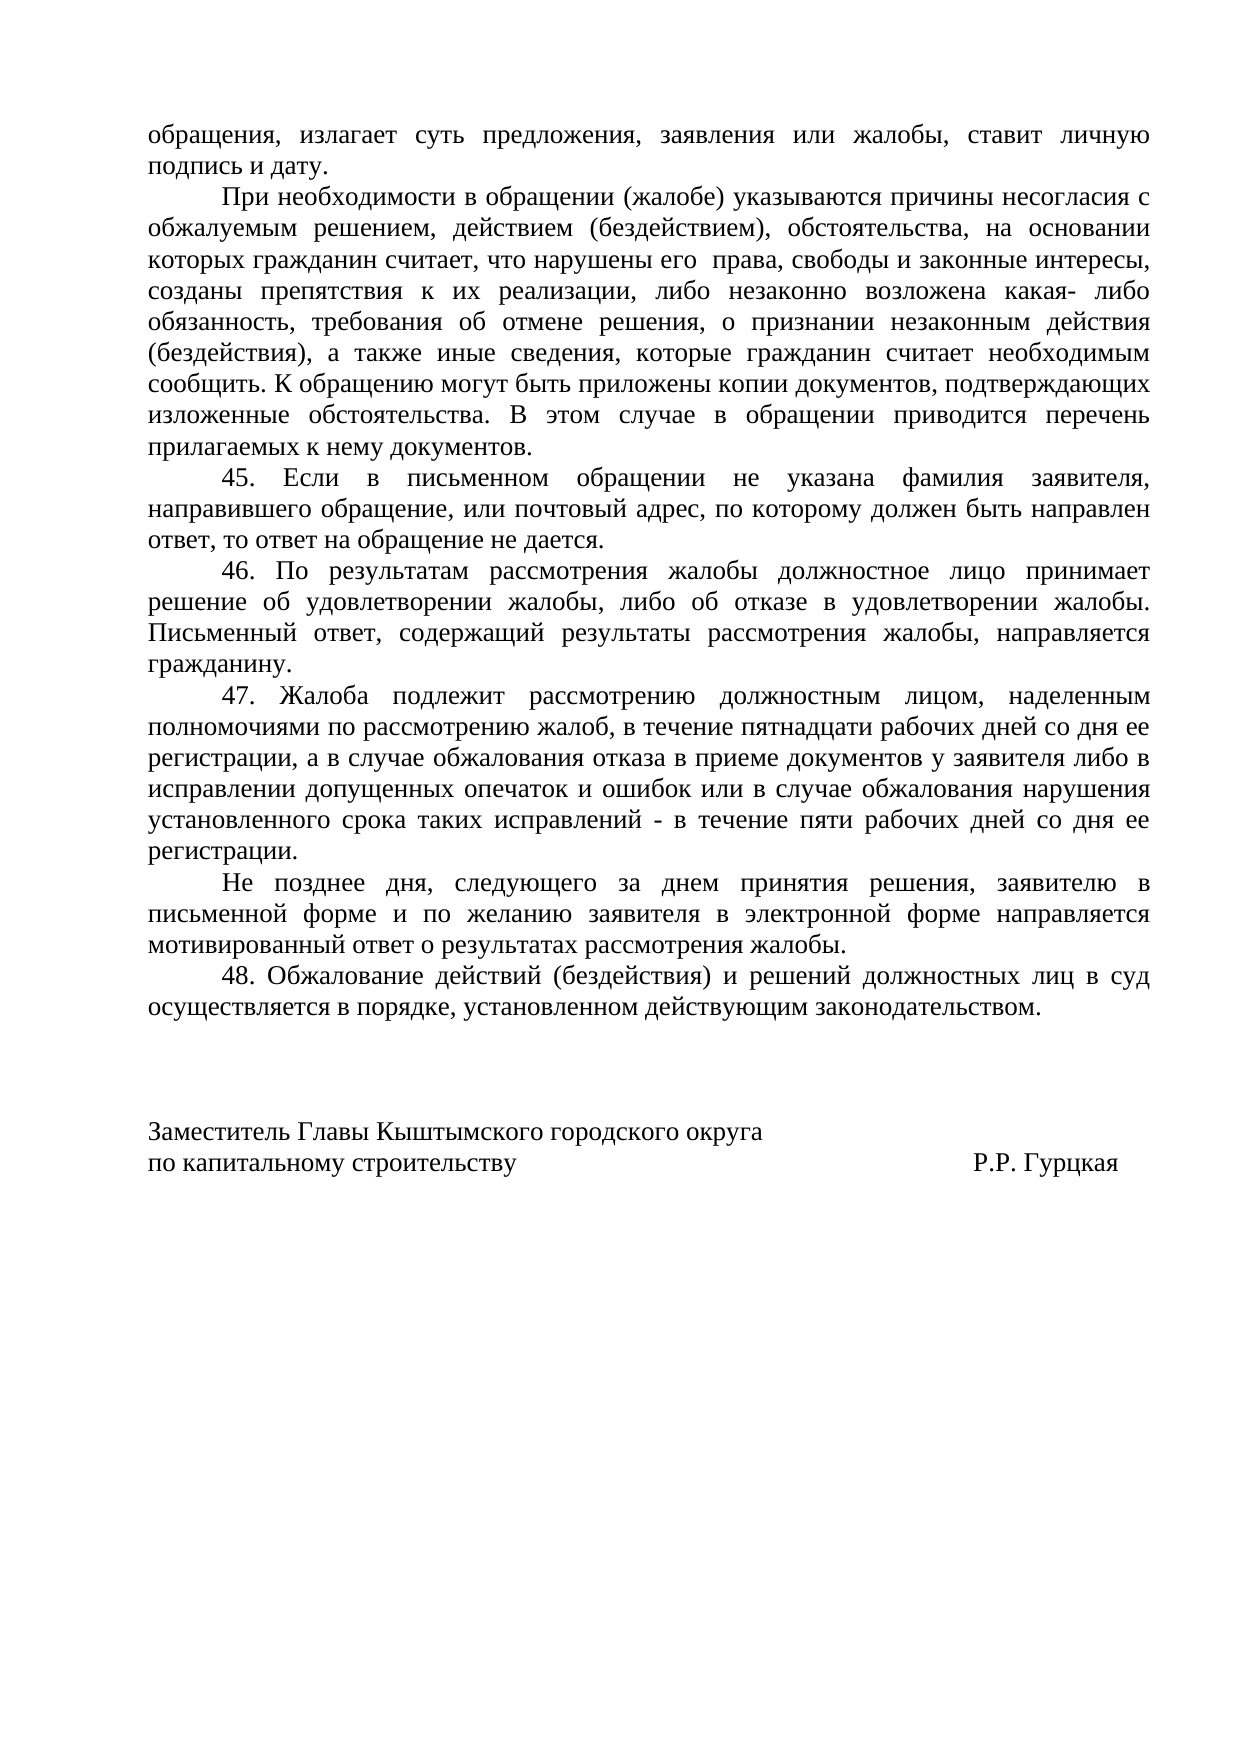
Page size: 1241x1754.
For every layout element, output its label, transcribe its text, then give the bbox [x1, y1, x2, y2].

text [148, 118, 1152, 180]
text по капитальному строительству Р.Р. Гурцкая [148, 1146, 1152, 1177]
text При необходимости в обращении (жалобе) указываются причины несогласия с обжалуемым решением, действием (бездействием), обстоятельства, на основании которых гражданин считает, что нарушены его права, свободы и законные интересы, созданы препятствия к их реализации, либо незаконно возложена какая- либо обязанность, требования об отмене решения, о признании незаконным действия (бездействия), а также иные сведения, которые гражданин считает необходимым сообщить. К обращению могут быть приложены копии документов, подтверждающих изложенные обстоятельства. В этом случае в обращении приводится перечень прилагаемых к нему документов. [148, 180, 1152, 461]
text Не позднее дня, следующего за днем принятия решения, заявителю в письменной форме и по желанию заявителя в электронной форме направляется мотивированный ответ о результатах рассмотрения жалобы. [148, 866, 1152, 959]
text Заместитель Главы Кыштымского городского округа [148, 1115, 1152, 1146]
text 48. Обжалование действий (бездействия) и решений должностных лиц в суд осуществляется в порядке, установленном действующим законодательством. [148, 959, 1152, 1021]
text 46. По результатам рассмотрения жалобы должностное лицо принимает решение об удовлетворении жалобы, либо об отказе в удовлетворении жалобы. Письменный ответ, содержащий результаты рассмотрения жалобы, направляется гражданину. [148, 554, 1152, 679]
text 45. Если в письменном обращении не указана фамилия заявителя, направившего обращение, или почтовый адрес, по которому должен быть направлен ответ, то ответ на обращение не дается. [148, 461, 1152, 554]
text 47. Жалоба подлежит рассмотрению должностным лицом, наделенным полномочиями по рассмотрению жалоб, в течение пятнадцати рабочих дней со дня ее регистрации, а в случае обжалования отказа в приеме документов у заявителя либо в исправлении допущенных опечаток и ошибок или в случае обжалования нарушения установленного срока таких исправлений - в течение пяти рабочих дней со дня ее регистрации. [148, 679, 1152, 866]
